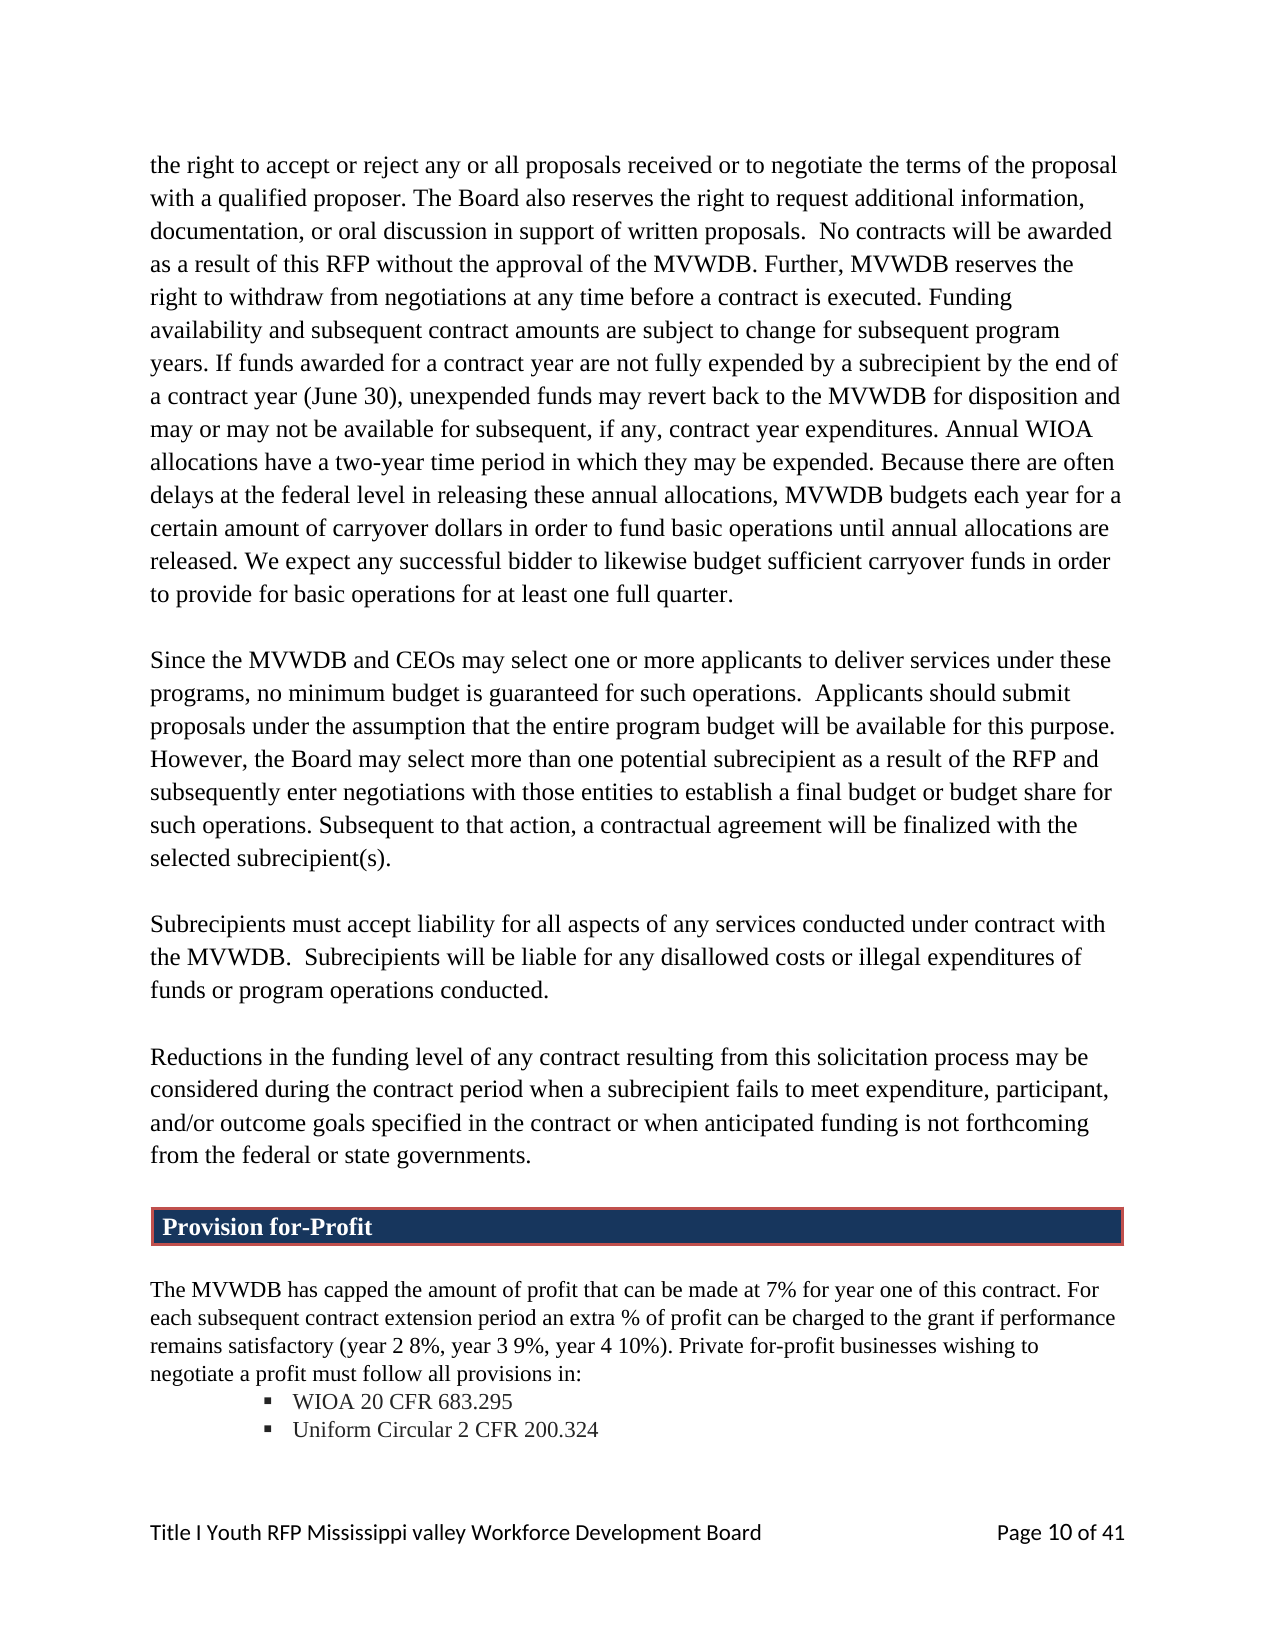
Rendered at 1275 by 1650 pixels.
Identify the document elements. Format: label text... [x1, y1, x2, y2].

subtitle Provision for-Profit [154, 1210, 1121, 1243]
text Reductions in the funding level of any contract resulting from this solicitation process may be considered during the contract period when a subrecipient fails to meet expenditure, participant, and/or outcome goals specified in the contract or when anticipated funding is not forthcoming from the federal or state governments. [150, 1042, 1125, 1169]
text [150, 150, 1125, 608]
list WIOA 20 CFR 683.295 [262, 1388, 1125, 1414]
list Uniform Circular 2 CFR 200.324 [262, 1416, 1125, 1442]
text Subrecipients must accept liability for all aspects of any services conducted under contract with the MVWDB. Subrecipients will be liable for any disallowed costs or illegal expenditures of funds or program operations conducted. [150, 909, 1125, 1004]
text Since the MVWDB and CEOs may select one or more applicants to deliver services under these programs, no minimum budget is guaranteed for such operations. Applicants should submit proposals under the assumption that the entire program budget will be available for this purpose. However, the Board may select more than one potential subrecipient as a result of the RFP and subsequently enter negotiations with those entities to establish a final budget or budget share for such operations. Subsequent to that action, a contractual agreement will be finalized with the selected subrecipient(s). [150, 645, 1125, 872]
text The MVWDB has capped the amount of profit that can be made at 7% for year one of this contract. For each subsequent contract extension period an extra % of profit can be charged to the grant if performance remains satisfactory (year 2 8%, year 3 9%, year 4 10%). Private for-profit businesses wishing to negotiate a profit must follow all provisions in: [150, 1276, 1125, 1386]
